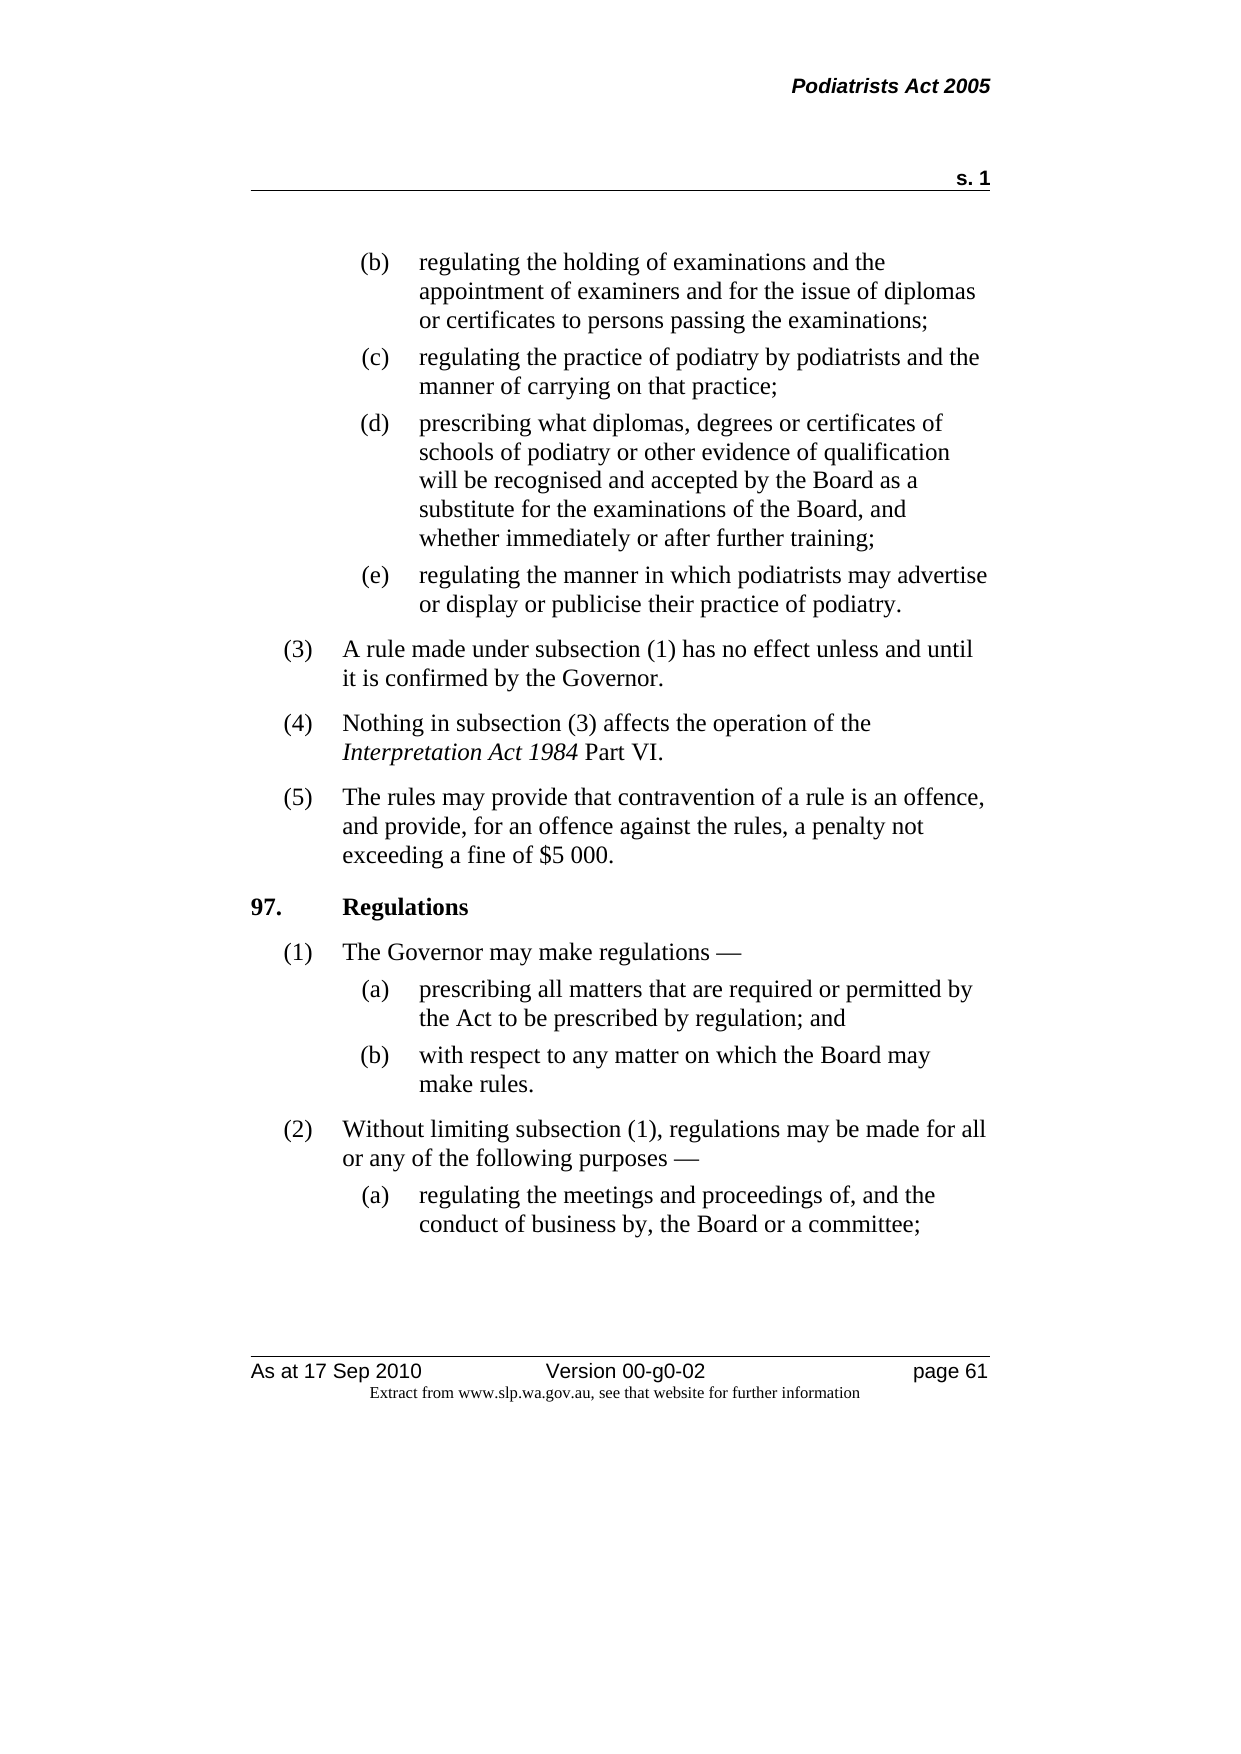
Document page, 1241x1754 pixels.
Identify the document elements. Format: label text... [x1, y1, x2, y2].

text (c) regulating the practice of podiatry by podiatrists and the manner of carrying on that practice; [251, 342, 990, 399]
text (3) A rule made under subsection (1) has no effect unless and until it is confirmed by the Governor. [251, 634, 990, 692]
text (b) with respect to any matter on which the Board may make rules. [251, 1040, 990, 1097]
text (5) The rules may provide that contravention of a rule is an offence, and provide, for an offence against the rules, a penalty not exceeding a fine of $5 000. [251, 782, 990, 869]
text (2) Without limiting subsection (1), regulations may be made for all or any of the following purposes — [251, 1114, 990, 1172]
subtitle 97. Regulations [251, 892, 990, 920]
text (4) Nothing in subsection (3) affects the operation of the Interpretation Act 1984 Part VI. [251, 708, 990, 766]
text (1) The Governor may make regulations — [251, 937, 990, 966]
text (e) regulating the manner in which podiatrists may advertise or display or publicise their practice of podiatry. [251, 560, 990, 617]
text (a) regulating the meetings and proceedings of, and the conduct of business by, the Board or a committee; [251, 1180, 990, 1237]
text (a) prescribing all matters that are required or permitted by the Act to be prescribed by regulation; and [251, 974, 990, 1032]
text (b) regulating the holding of examinations and the appointment of examiners and for the issue of diplomas or certificates to persons passing the examinations; [251, 247, 990, 334]
text (d) prescribing what diplomas, degrees or certificates of schools of podiatry or other evidence of qualification will be recognised and accepted by the Board as a substitute for the examinations of the Board, and whether immediately or after further training; [251, 408, 990, 552]
